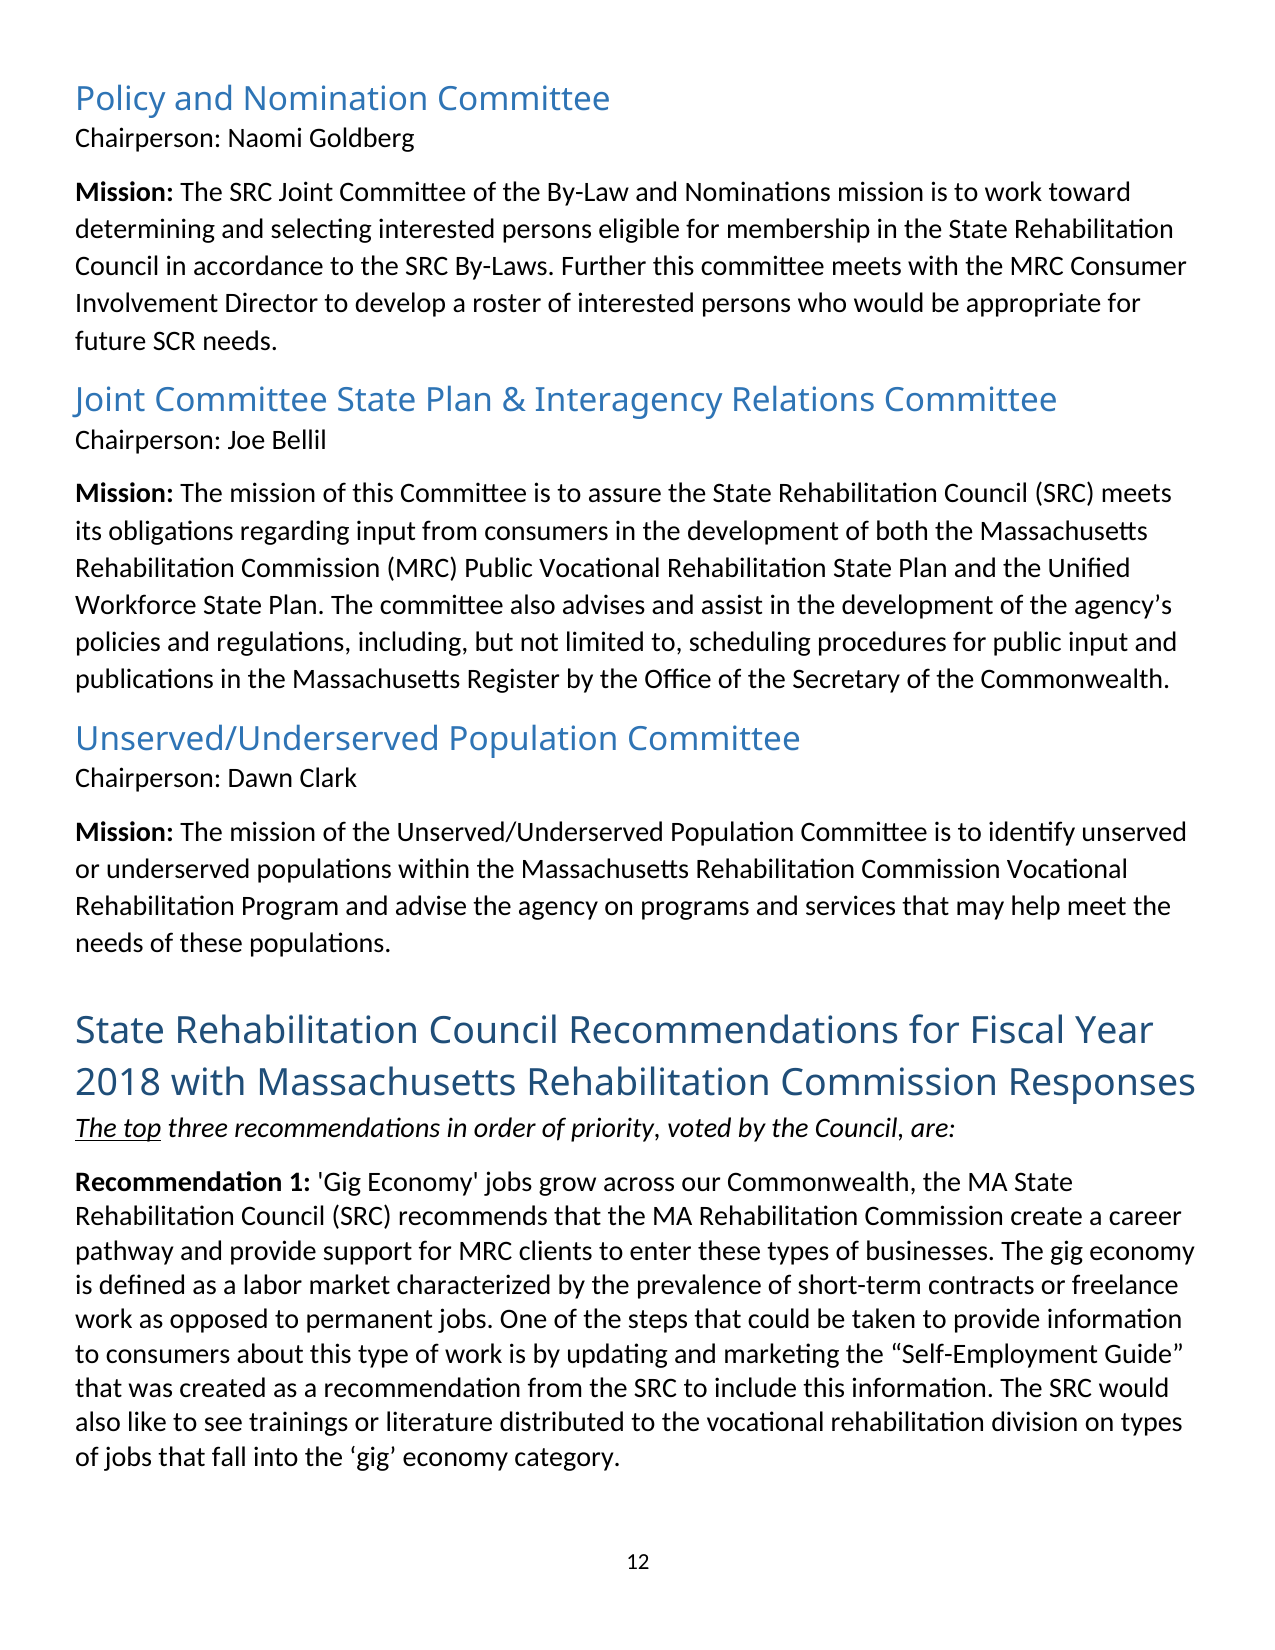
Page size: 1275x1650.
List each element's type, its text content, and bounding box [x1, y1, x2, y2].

text Chairperson: Naomi Goldberg [75, 120, 1200, 155]
subtitle Policy and Nomination Committee [75, 75, 1200, 120]
text Mission: The SRC Joint Committee of the By-Law and Nominations mission is to work toward determining and selecting interested persons eligible for membership in the State Rehabilitation Council in accordance to the SRC By-Laws. Further this committee meets with the MRC Consumer Involvement Director to develop a roster of interested persons who would be appropriate for future SCR needs. [75, 174, 1200, 357]
text Recommendation 1: 'Gig Economy' jobs grow across our Commonwealth, the MA State Rehabilitation Council (SRC) recommends that the MA Rehabilitation Commission create a career pathway and provide support for MRC clients to enter these types of businesses. The gig economy is defined as a labor market characterized by the prevalence of short-term contracts or freelance work as opposed to permanent jobs. One of the steps that could be taken to provide information to consumers about this type of work is by updating and marketing the “Self-Employment Guide” that was created as a recommendation from the SRC to include this information. The SRC would also like to see trainings or literature distributed to the vocational rehabilitation division on types of jobs that fall into the ‘gig’ economy category. [75, 1164, 1200, 1473]
text Chairperson: Dawn Clark [75, 760, 1200, 794]
text Chairperson: Joe Bellil [75, 422, 1200, 456]
text Mission: The mission of the Unserved/Underserved Population Committee is to identify unserved or underserved populations within the Massachusetts Rehabilitation Commission Vocational Rehabilitation Program and advise the agency on programs and services that may help meet the needs of these populations. [75, 814, 1200, 959]
subtitle Unserved/Underserved Population Committee [75, 714, 1200, 760]
text Mission: The mission of this Committee is to assure the State Rehabilitation Council (SRC) meets its obligations regarding input from consumers in the development of both the Massachusetts Rehabilitation Commission (MRC) Public Vocational Rehabilitation State Plan and the Unified Workforce State Plan. The committee also advises and assist in the development of the agency’s policies and regulations, including, but not limited to, scheduling procedures for public input and publications in the Massachusetts Register by the Office of the Secretary of the Commonwealth. [75, 475, 1200, 695]
subtitle Joint Committee State Plan & Interagency Relations Committee [75, 376, 1200, 422]
subtitle State Rehabilitation Council Recommendations for Fiscal Year 2018 with Massachusetts Rehabilitation Commission Responses [75, 1004, 1200, 1106]
text The top three recommendations in order of priority, voted by the Council, are: [75, 1110, 1200, 1144]
